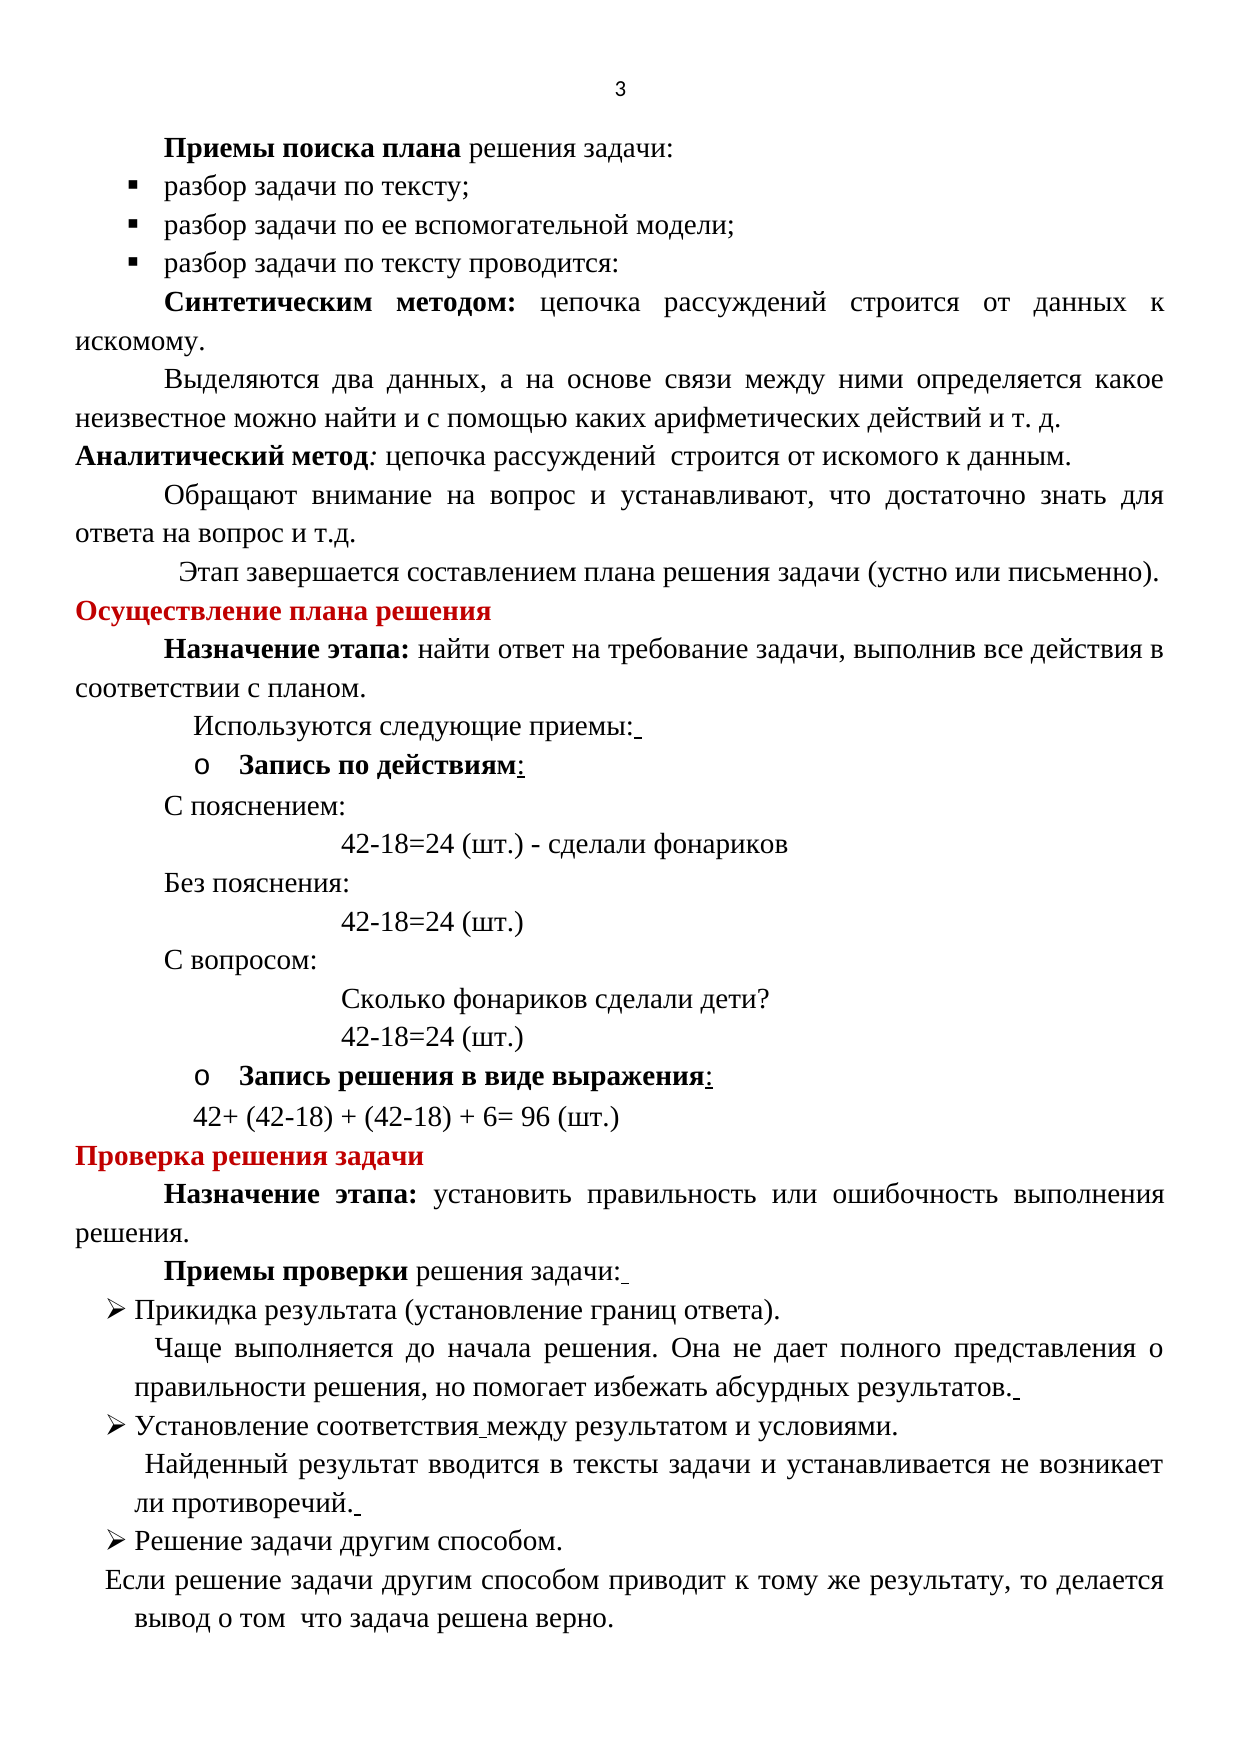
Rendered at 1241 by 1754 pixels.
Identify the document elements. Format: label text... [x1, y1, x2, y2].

list 42-18=24 (шт.) - сделали фонариков [75, 827, 1165, 860]
list Приемы проверки решения задачи: [75, 1253, 1165, 1287]
list Найденный результат вводится в тексты задачи и устанавливается не возникает ли противоречий. [104, 1446, 1165, 1518]
list разбор задачи по тексту; [126, 168, 1165, 202]
list Запись по действиям: [193, 747, 1165, 783]
list Проверка решения задачи [75, 1138, 1165, 1171]
list С вопросом: [75, 942, 1165, 976]
list Осуществление плана решения [75, 593, 1165, 626]
list разбор задачи по тексту проводится: [126, 246, 1165, 279]
list Приемы поиска плана решения задачи: [75, 130, 1165, 163]
list Прикидка результата (установление границ ответа). [104, 1292, 1165, 1326]
list разбор задачи по ее вспомогательной модели; [126, 207, 1165, 241]
list Аналитический метод: цепочка рассуждений строится от искомого к данным. [75, 438, 1165, 472]
list Используются следующие приемы: [75, 708, 1165, 742]
list Синтетическим методом: цепочка рассуждений строится от данных к искомому. [75, 284, 1165, 356]
list 42+ (42-18) + (42-18) + 6= 96 (шт.) [75, 1099, 1165, 1133]
list Назначение этапа: найти ответ на требование задачи, выполнив все действия в соответствии с планом. [75, 631, 1165, 703]
list 42-18=24 (шт.) [75, 904, 1165, 937]
list Если решение задачи другим способом приводит к тому же результату, то делается вывод о том что задача решена верно. [104, 1562, 1165, 1634]
list Без пояснения: [75, 865, 1165, 899]
list Сколько фонариков сделали дети? [75, 981, 1165, 1014]
list Этап завершается составлением плана решения задачи (устно или письменно). [75, 554, 1165, 588]
list С пояснением: [75, 788, 1165, 822]
list Выделяются два данных, а на основе связи между ними определяется какое неизвестное можно найти и с помощью каких арифметических действий и т. д. [75, 361, 1165, 433]
list Установление соответствия между результатом и условиями. [104, 1408, 1165, 1441]
list Назначение этапа: установить правильность или ошибочность выполнения решения. [75, 1176, 1165, 1248]
list Обращают внимание на вопрос и устанавливают, что достаточно знать для ответа на вопрос и т.д. [75, 477, 1165, 549]
list Чаще выполняется до начала решения. Она не дает полного представления о правильности решения, но помогает избежать абсурдных результатов. [104, 1331, 1165, 1403]
list Запись решения в виде выражения: [193, 1058, 1165, 1094]
list Решение задачи другим способом. [104, 1523, 1165, 1557]
list 42-18=24 (шт.) [75, 1019, 1165, 1053]
